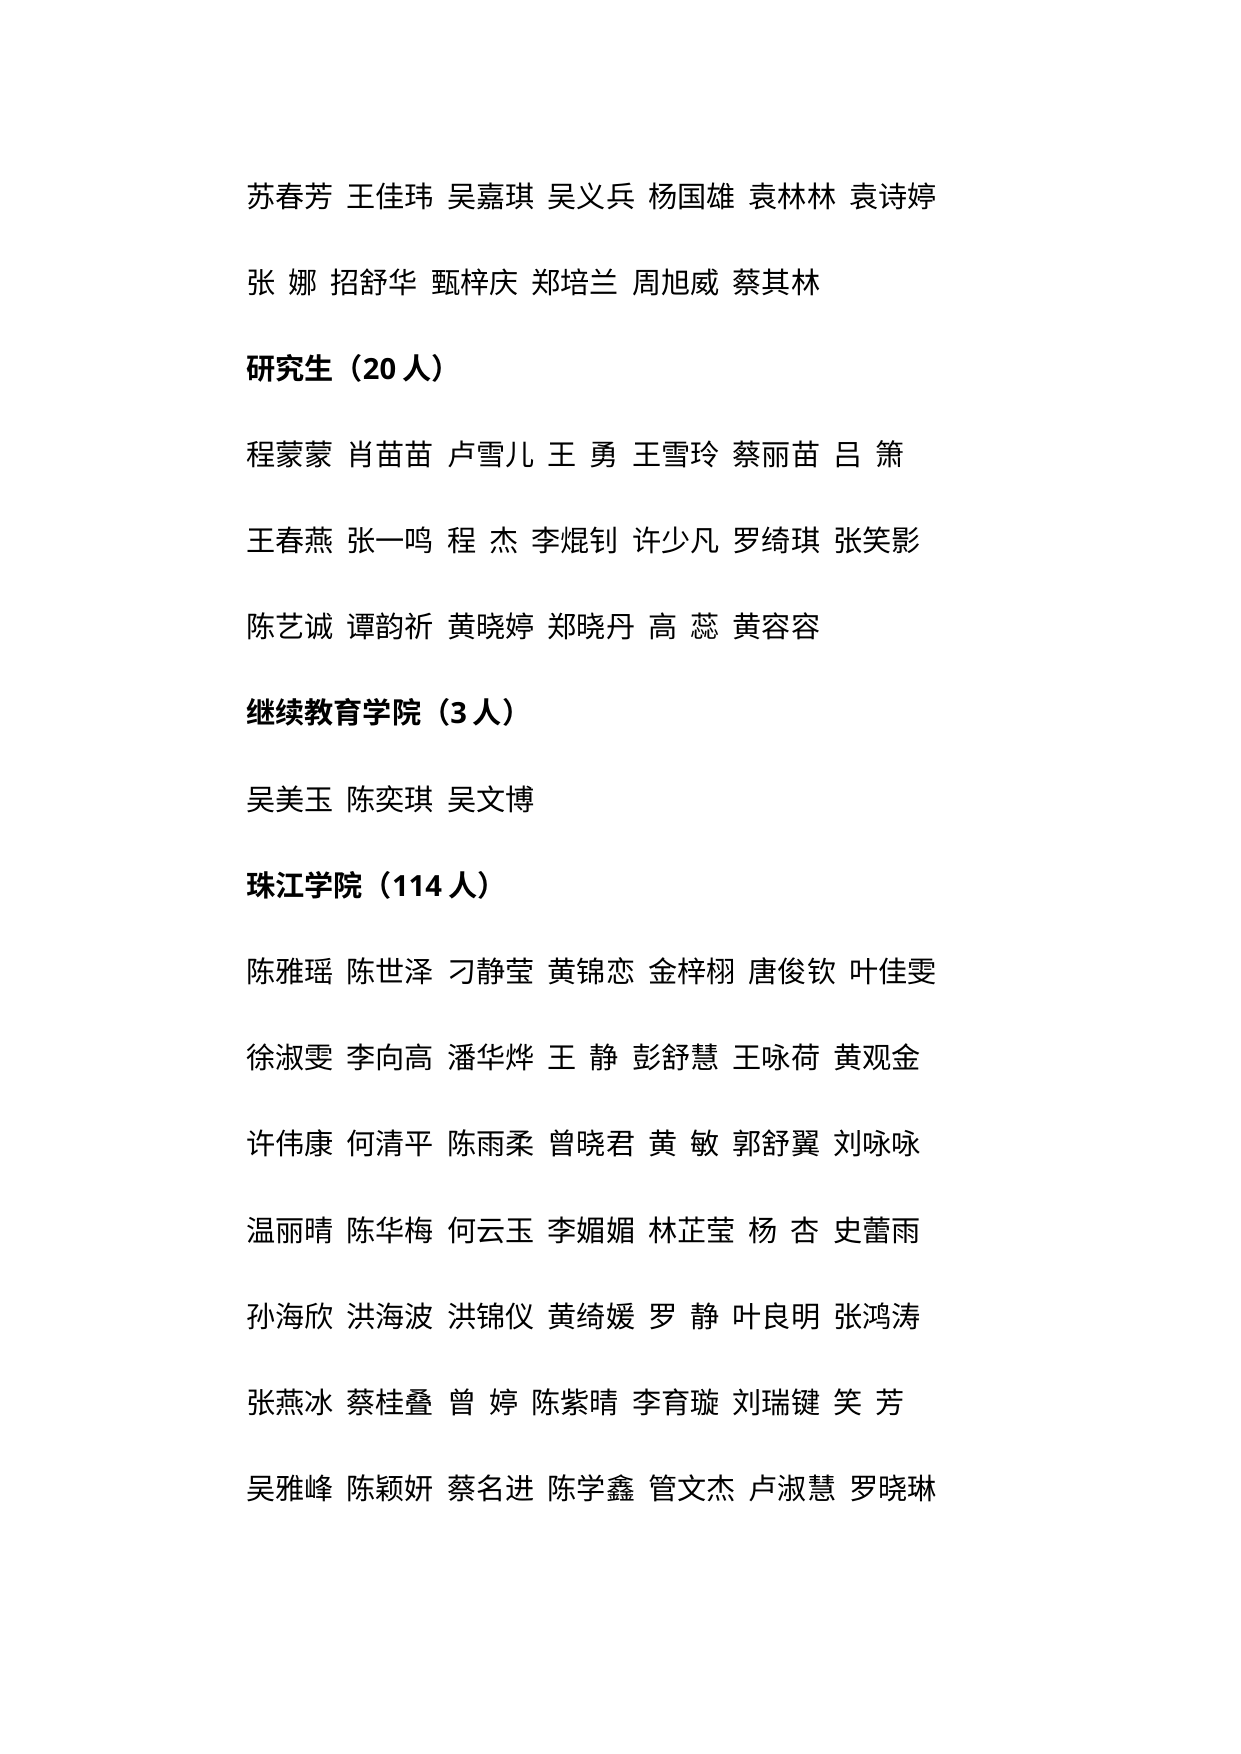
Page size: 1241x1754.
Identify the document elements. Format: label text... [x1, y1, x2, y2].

text 徐淑雯 李向高 潘华烨 王 静 彭舒慧 王咏荷 黄观金 [187, 1023, 1053, 1088]
text 许伟康 何清平 陈雨柔 曾晓君 黄 敏 郭舒翼 刘咏咏 [187, 1109, 1053, 1174]
text 苏春芳 王佳玮 吴嘉琪 吴义兵 杨国雄 袁林林 袁诗婷 [187, 162, 1053, 227]
text 研究生（20人） [187, 334, 1053, 399]
text 程蒙蒙 肖苗苗 卢雪儿 王 勇 王雪玲 蔡丽苗 吕 箫 [187, 420, 1053, 485]
text 孙海欣 洪海波 洪锦仪 黄绮媛 罗 静 叶良明 张鸿涛 [187, 1282, 1053, 1347]
text 王春燕 张一鸣 程 杰 李焜钊 许少凡 罗绮琪 张笑影 [187, 507, 1053, 572]
text 继续教育学院（3人） [187, 679, 1053, 744]
text 吴雅峰 陈颖妍 蔡名进 陈学鑫 管文杰 卢淑慧 罗晓琳 [187, 1454, 1053, 1519]
text 张燕冰 蔡桂叠 曾 婷 陈紫晴 李育璇 刘瑞键 笑 芳 [187, 1368, 1053, 1433]
text 吴美玉 陈奕琪 吴文博 [187, 765, 1053, 830]
text 张 娜 招舒华 甄梓庆 郑培兰 周旭威 蔡其林 [187, 248, 1053, 313]
text 陈雅瑶 陈世泽 刁静莹 黄锦恋 金梓栩 唐俊钦 叶佳雯 [187, 937, 1053, 1002]
text 陈艺诚 谭韵祈 黄晓婷 郑晓丹 高 蕊 黄容容 [187, 593, 1053, 658]
text 珠江学院（114人） [187, 851, 1053, 916]
text 温丽晴 陈华梅 何云玉 李媚媚 林芷莹 杨 杏 史蕾雨 [187, 1196, 1053, 1261]
